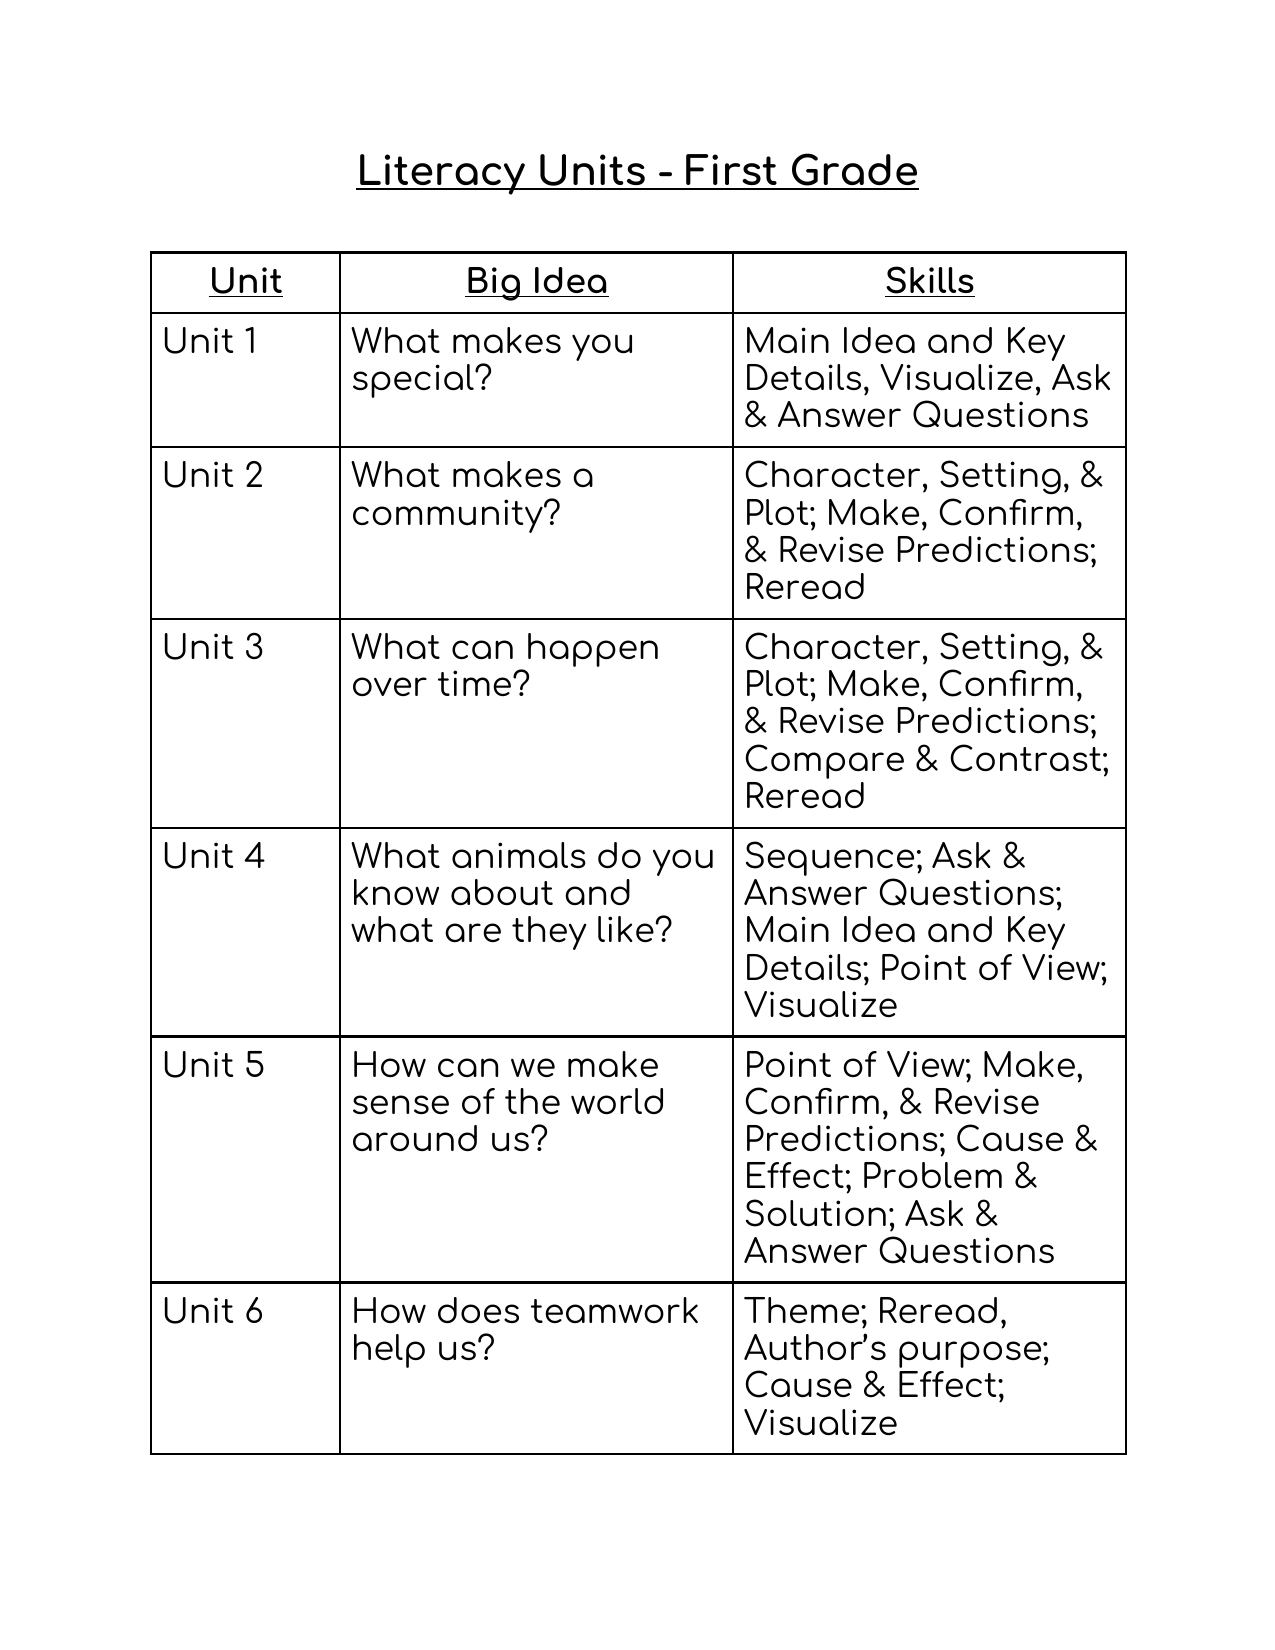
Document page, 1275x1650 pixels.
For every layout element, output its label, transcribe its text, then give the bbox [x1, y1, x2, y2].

table_cell Theme; Reread, Author’s purpose; Cause & Effect; Visualize [734, 1284, 1125, 1453]
table_cell How can we make sense of the world around us? [341, 1038, 732, 1281]
table_cell What makes you special? [341, 314, 732, 446]
table_header Skills [734, 254, 1125, 312]
table_cell Sequence; Ask & Answer Questions; Main Idea and Key Details; Point of View; Visualize [734, 829, 1125, 1035]
table_cell Main Idea and Key Details, Visualize, Ask & Answer Questions [734, 314, 1125, 446]
table_cell Unit 1 [152, 314, 339, 446]
table_cell What can happen over time? [341, 620, 732, 827]
table_cell Unit 4 [152, 829, 339, 1035]
text Literacy Units - First Grade [150, 150, 1125, 194]
table_cell Unit 6 [152, 1284, 339, 1453]
table_cell Character, Setting, & Plot; Make, Confirm, & Revise Predictions; Reread [734, 448, 1125, 618]
table_cell Unit 3 [152, 620, 339, 827]
table_cell What animals do you know about and what are they like? [341, 829, 732, 1035]
table_cell Unit 5 [152, 1038, 339, 1281]
table_cell What makes a community? [341, 448, 732, 618]
table_cell Point of View; Make, Confirm, & Revise Predictions; Cause & Effect; Problem & Solution; Ask & Answer Questions [734, 1038, 1125, 1281]
table_cell How does teamwork help us? [341, 1284, 732, 1453]
table_header Big Idea [341, 254, 732, 312]
table_cell Character, Setting, & Plot; Make, Confirm, & Revise Predictions; Compare & Contrast; Reread [734, 620, 1125, 827]
table_cell Unit 2 [152, 448, 339, 618]
table_header Unit [152, 254, 339, 312]
